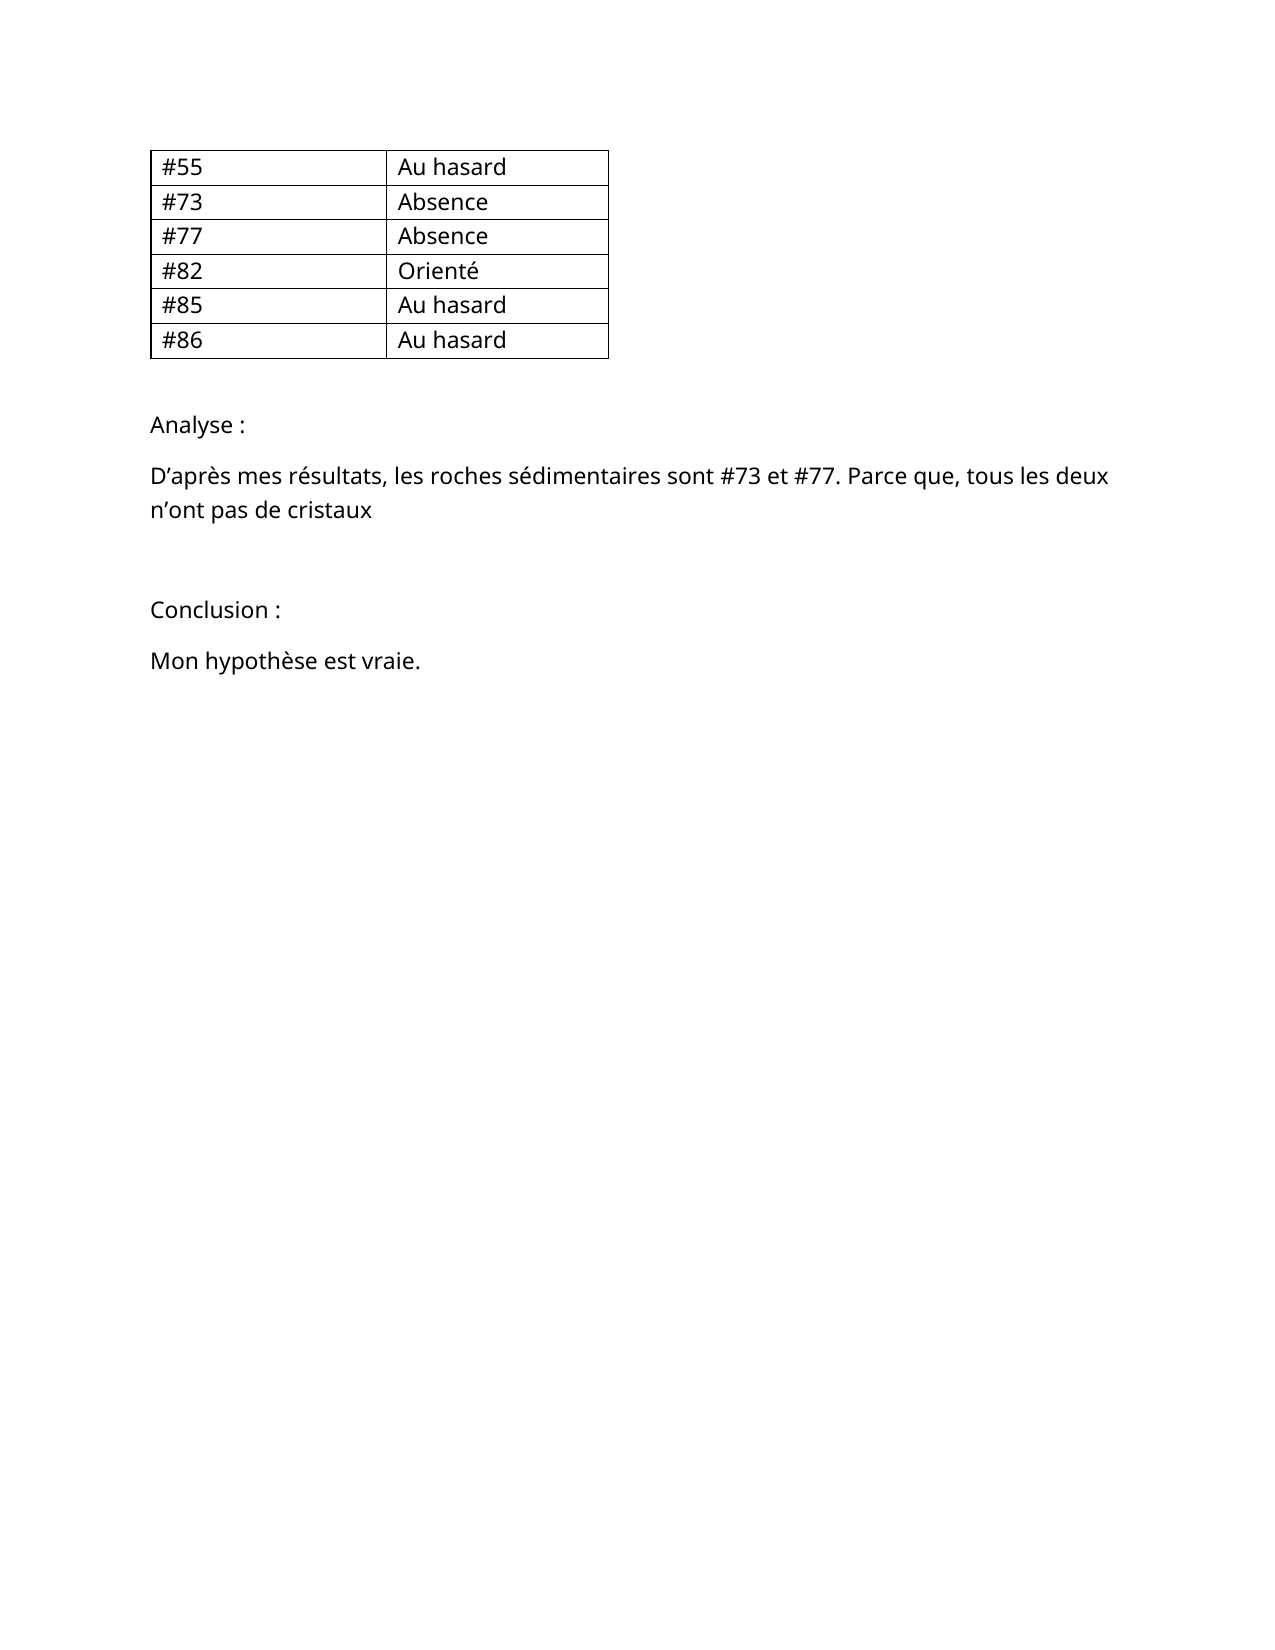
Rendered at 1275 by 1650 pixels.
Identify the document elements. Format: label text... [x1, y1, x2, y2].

table_cell #55 [152, 151, 386, 184]
table_cell #82 [152, 255, 386, 288]
table_cell Au hasard [387, 151, 608, 184]
table_cell Absence [387, 186, 608, 219]
text D’après mes résultats, les roches sédimentaires sont #73 et #77. Parce que, tous les deux n’ont pas de cristaux [150, 460, 1125, 525]
text Conclusion : [150, 594, 1125, 626]
text Analyse : [150, 409, 1125, 441]
table_cell Orienté [387, 255, 608, 288]
table_cell Au hasard [387, 289, 608, 323]
table_cell #86 [152, 324, 386, 357]
table_cell #85 [152, 289, 386, 323]
text Mon hypothèse est vraie. [150, 645, 1125, 676]
table_cell #73 [152, 186, 386, 219]
table_cell Absence [387, 220, 608, 254]
table_cell Au hasard [387, 324, 608, 357]
table_cell #77 [152, 220, 386, 254]
